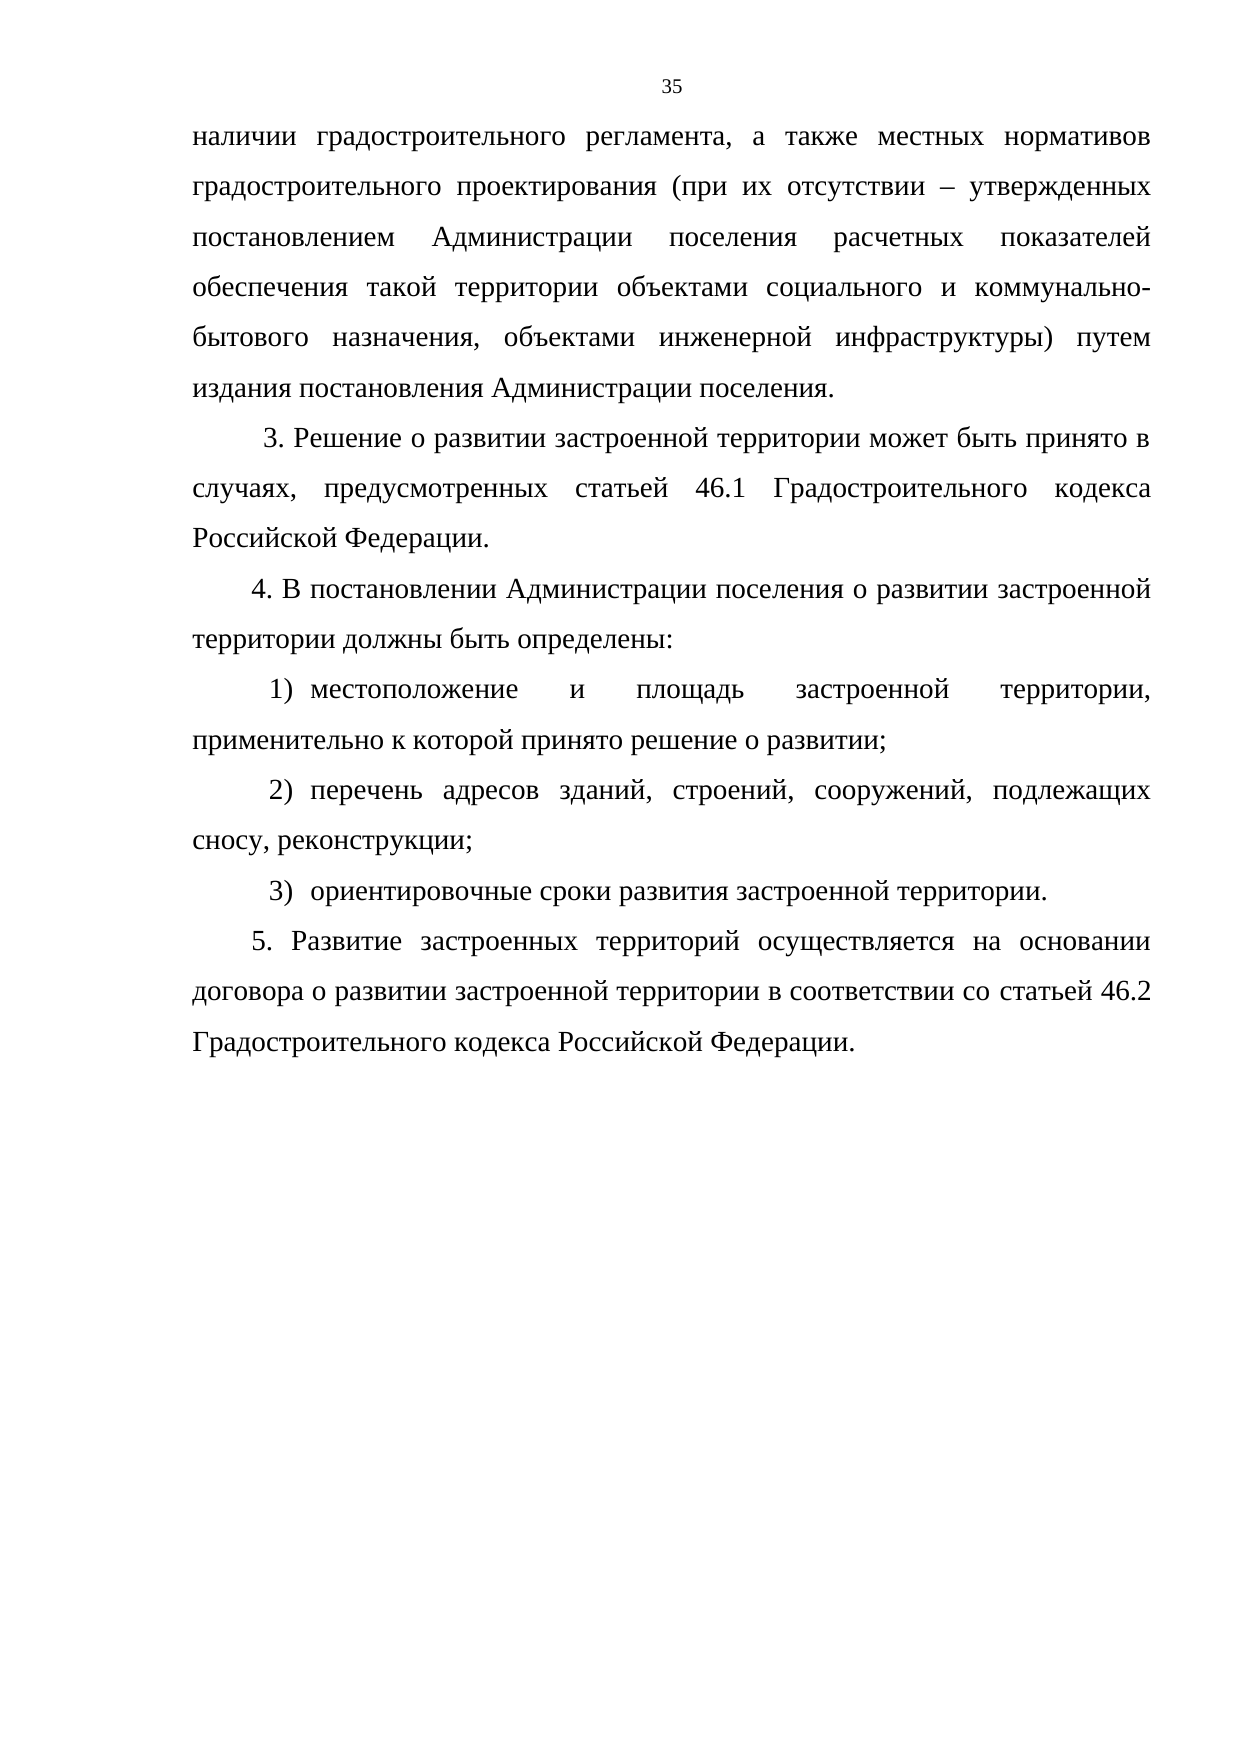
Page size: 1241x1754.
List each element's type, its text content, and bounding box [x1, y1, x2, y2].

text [192, 118, 1152, 403]
text 4. В постановлении Администрации поселения о развитии застроенной территории должны быть определены: [192, 571, 1152, 655]
text 3. Решение о развитии застроенной территории может быть принято в случаях, предусмотренных статьей 46.1 Градостроительного кодекса Российской Федерации. [192, 420, 1152, 554]
list ориентировочные сроки развития застроенной территории. [192, 873, 1152, 906]
list местоположение и площадь застроенной территории, применительно к которой принято решение о развитии; [192, 672, 1152, 755]
list перечень адресов зданий, строений, сооружений, подлежащих сносу, реконструкции; [192, 772, 1152, 856]
text 5. Развитие застроенных территорий осуществляется на основании договора о развитии застроенной территории в соответствии со статьей 46.2 Градостроительного кодекса Российской Федерации. [192, 923, 1152, 1057]
